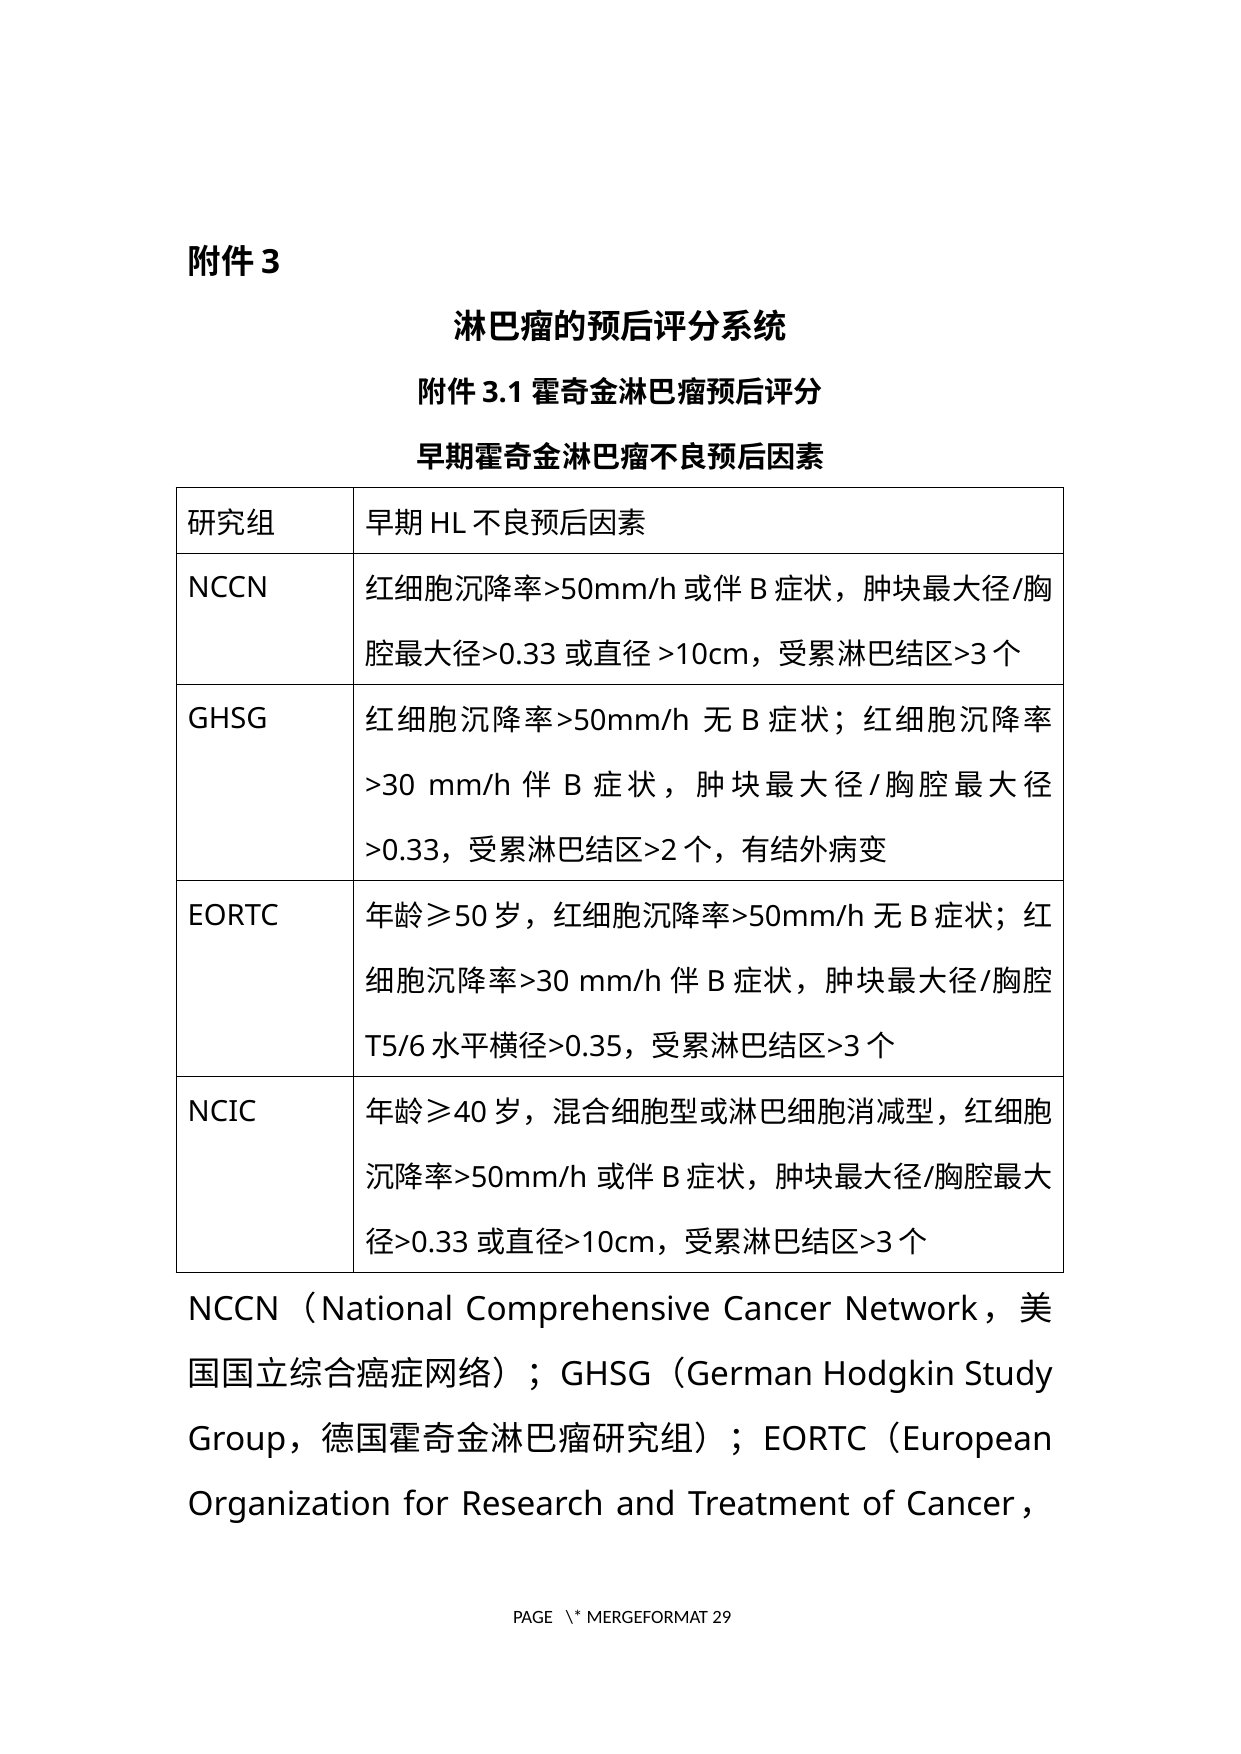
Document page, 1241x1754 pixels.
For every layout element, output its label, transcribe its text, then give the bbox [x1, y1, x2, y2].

table_header 研究组 [177, 488, 353, 553]
table_cell GHSG [177, 685, 353, 880]
text 附件3 [187, 227, 1053, 292]
text 早期霍奇金淋巴瘤不良预后因素 [187, 422, 1053, 487]
table_cell 红细胞沉降率>50mm/h或伴B症状，肿块最大径/胸腔最大径>0.33 或直径 >10cm，受累淋巴结区>3个 [354, 554, 1063, 684]
table_cell EORTC [177, 881, 353, 1076]
table_cell 年龄≥40岁，混合细胞型或淋巴细胞消减型，红细胞沉降率>50mm/h 或伴B症状，肿块最大径/胸腔最大径>0.33 或直径>10cm，受累淋巴结区>3个 [354, 1077, 1063, 1272]
table_cell NCIC [177, 1077, 353, 1272]
table_cell 年龄≥50岁，红细胞沉降率>50mm/h 无B症状；红细胞沉降率>30 mm/h伴B症状，肿块最大径/胸腔T5/6水平横径>0.35，受累淋巴结区>3个 [354, 881, 1063, 1076]
table_cell 红细胞沉降率>50mm/h 无B症状；红细胞沉降率>30 mm/h伴B症状，肿块最大径/胸腔最大径>0.33，受累淋巴结区>2个，有结外病变 [354, 685, 1063, 880]
table_cell NCCN [177, 554, 353, 684]
text 附件3.1 霍奇金淋巴瘤预后评分 [187, 357, 1053, 422]
table_header 早期HL不良预后因素 [354, 488, 1063, 553]
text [187, 1273, 1053, 1533]
text 淋巴瘤的预后评分系统 [187, 292, 1053, 357]
